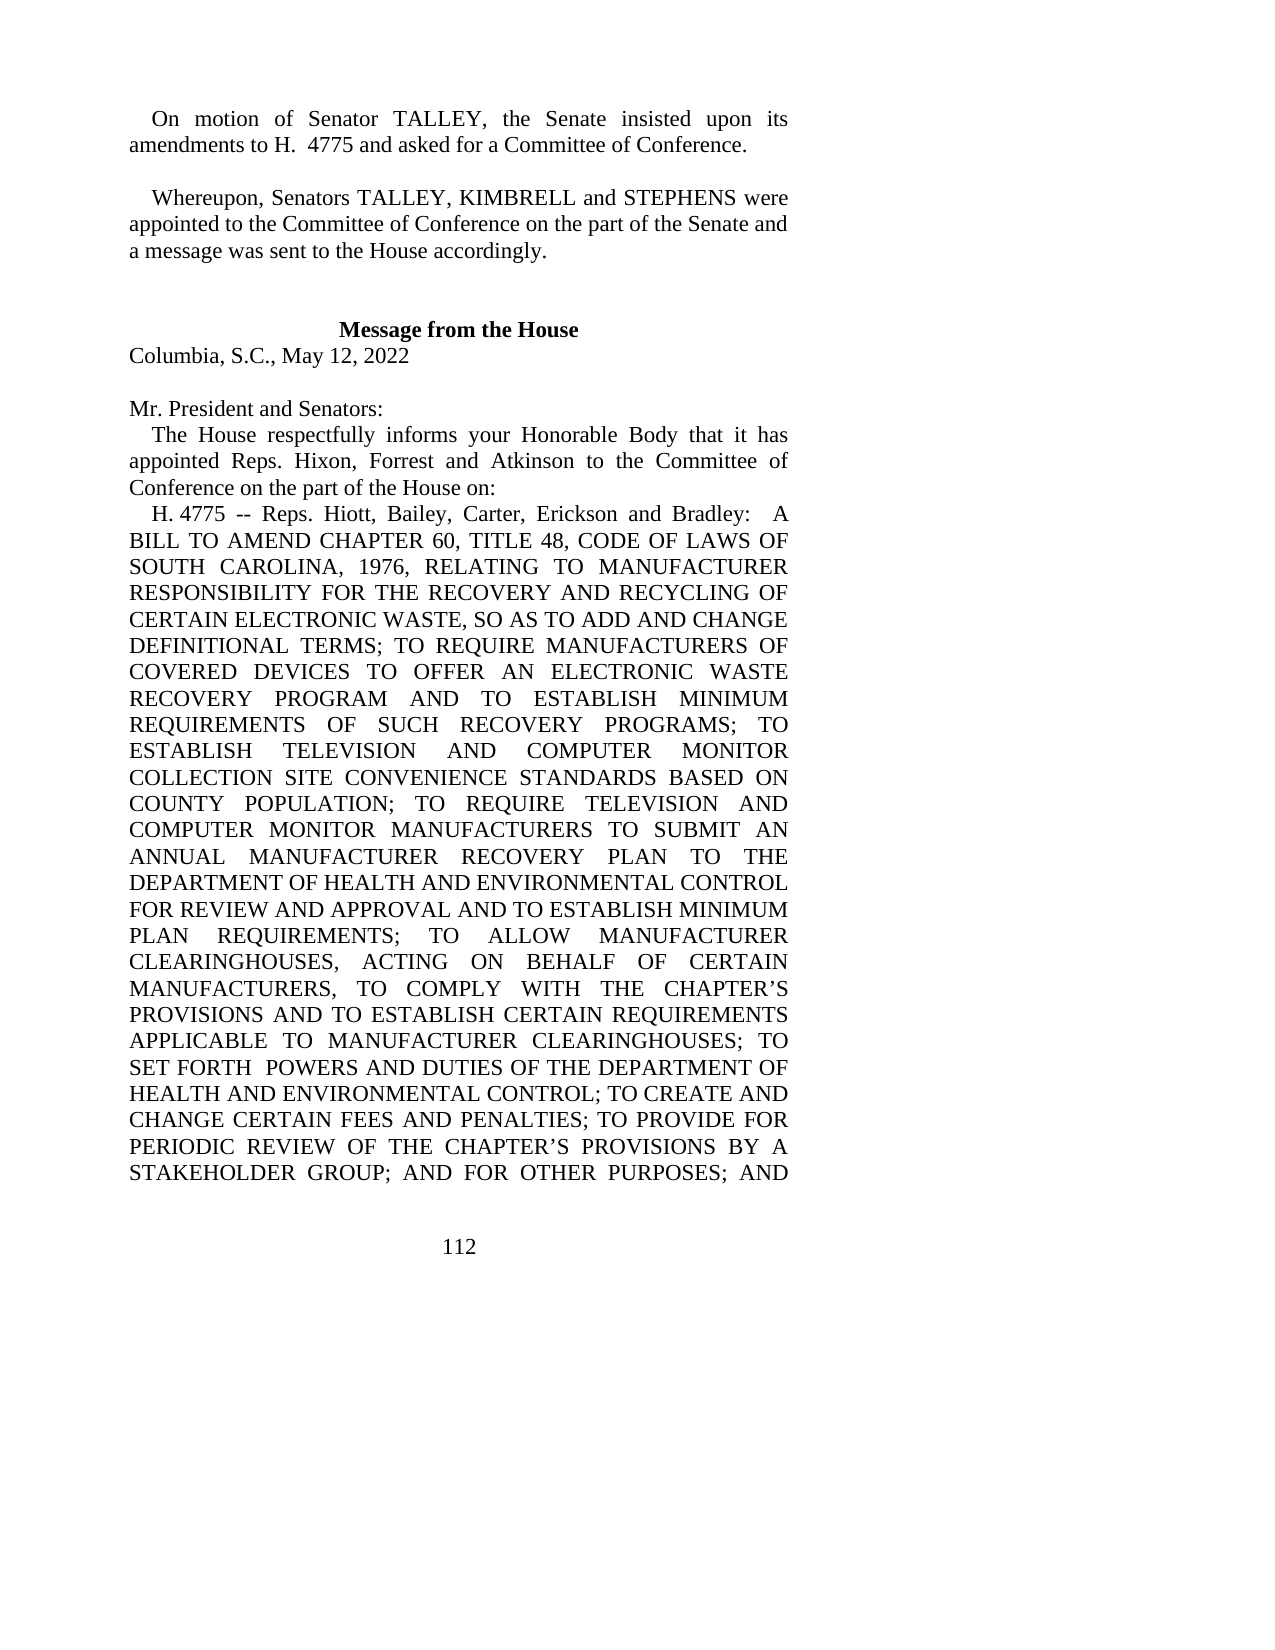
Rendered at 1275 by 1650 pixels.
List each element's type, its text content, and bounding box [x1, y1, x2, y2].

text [129, 500, 789, 1186]
text Whereupon, Senators TALLEY, KIMBRELL and STEPHENS were appointed to the Committee of Conference on the part of the Senate and a message was sent to the House accordingly. [129, 184, 789, 263]
text The House respectfully informs your Honorable Body that it has appointed Reps. Hixon, Forrest and Atkinson to the Committee of Conference on the part of the House on: [129, 421, 789, 500]
text Message from the House [129, 316, 789, 342]
text Columbia, S.C., May 12, 2022 [129, 342, 789, 368]
text Mr. President and Senators: [129, 395, 789, 421]
text On motion of Senator TALLEY, the Senate insisted upon its amendments to H. 4775 and asked for a Committee of Conference. [129, 105, 789, 158]
